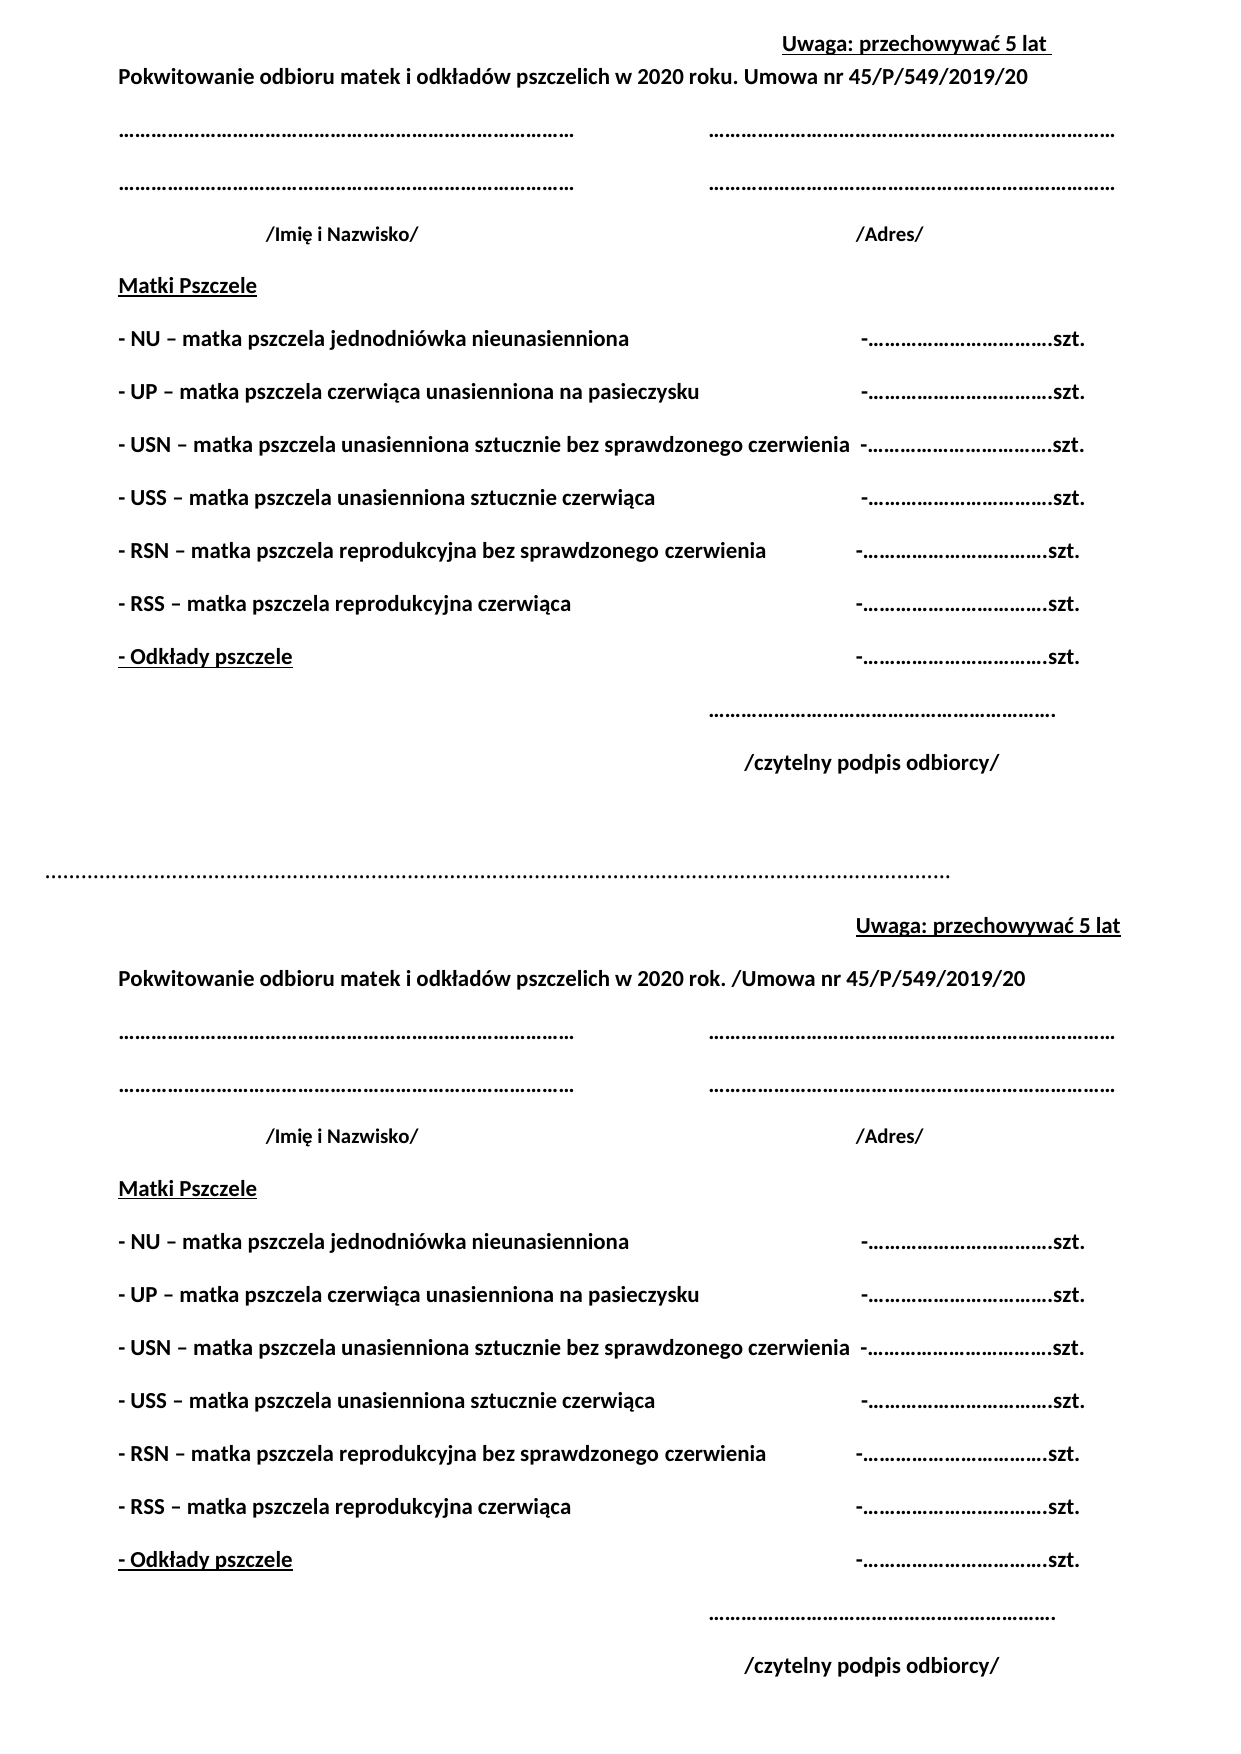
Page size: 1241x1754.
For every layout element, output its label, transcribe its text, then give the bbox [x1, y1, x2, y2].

text ………………………………………………………. [118, 1598, 1122, 1626]
text ………………………………………………………………………… ………………………………………………………………… [118, 115, 1122, 143]
text - USS – matka pszczela unasienniona sztucznie czerwiąca -…………………………….szt. [118, 483, 1122, 511]
text - RSN – matka pszczela reprodukcyjna bez sprawdzonego czerwienia -…………………………….szt. [118, 1439, 1122, 1467]
text - USN – matka pszczela unasienniona sztucznie bez sprawdzonego czerwienia -…………………………….szt. [118, 1333, 1122, 1361]
text …………………………………………………………………………………………………………………………………… [44, 854, 1211, 886]
text Uwaga: przechowywać 5 lat Pokwitowanie odbioru matek i odkładów pszczelich w 2020 roku. Umowa nr 45/P/549/2019/20 [118, 29, 1122, 90]
text - Odkłady pszczele -…………………………….szt. [118, 642, 1122, 670]
text - RSS – matka pszczela reprodukcyjna czerwiąca -…………………………….szt. [118, 1492, 1122, 1520]
text - RSS – matka pszczela reprodukcyjna czerwiąca -…………………………….szt. [118, 589, 1122, 617]
text /czytelny podpis odbiorcy/ [118, 1651, 1122, 1679]
text - UP – matka pszczela czerwiąca unasienniona na pasieczysku -…………………………….szt. [118, 1280, 1122, 1308]
text - NU – matka pszczela jednodniówka nieunasienniona -…………………………….szt. [118, 1227, 1122, 1255]
text - USN – matka pszczela unasienniona sztucznie bez sprawdzonego czerwienia -…………………………….szt. [118, 430, 1122, 458]
text /Imię i Nazwisko/ /Adres/ [118, 221, 1122, 246]
text Matki Pszczele [118, 1174, 1122, 1202]
text Uwaga: przechowywać 5 lat [118, 911, 1122, 939]
text ………………………………………………………………………… ………………………………………………………………… [118, 1070, 1122, 1098]
text /Imię i Nazwisko/ /Adres/ [118, 1123, 1122, 1149]
text - NU – matka pszczela jednodniówka nieunasienniona -…………………………….szt. [118, 324, 1122, 352]
text ………………………………………………………………………… ………………………………………………………………… [118, 168, 1122, 196]
text - UP – matka pszczela czerwiąca unasienniona na pasieczysku -…………………………….szt. [118, 377, 1122, 405]
text - RSN – matka pszczela reprodukcyjna bez sprawdzonego czerwienia -…………………………….szt. [118, 536, 1122, 564]
text Matki Pszczele [118, 271, 1122, 299]
text Pokwitowanie odbioru matek i odkładów pszczelich w 2020 rok. /Umowa nr 45/P/549/2019/20 [118, 964, 1122, 992]
text /czytelny podpis odbiorcy/ [118, 748, 1122, 776]
text ………………………………………………………. [118, 695, 1122, 723]
text - Odkłady pszczele -…………………………….szt. [118, 1545, 1122, 1573]
text - USS – matka pszczela unasienniona sztucznie czerwiąca -…………………………….szt. [118, 1386, 1122, 1414]
text ………………………………………………………………………… ………………………………………………………………… [118, 1017, 1122, 1045]
